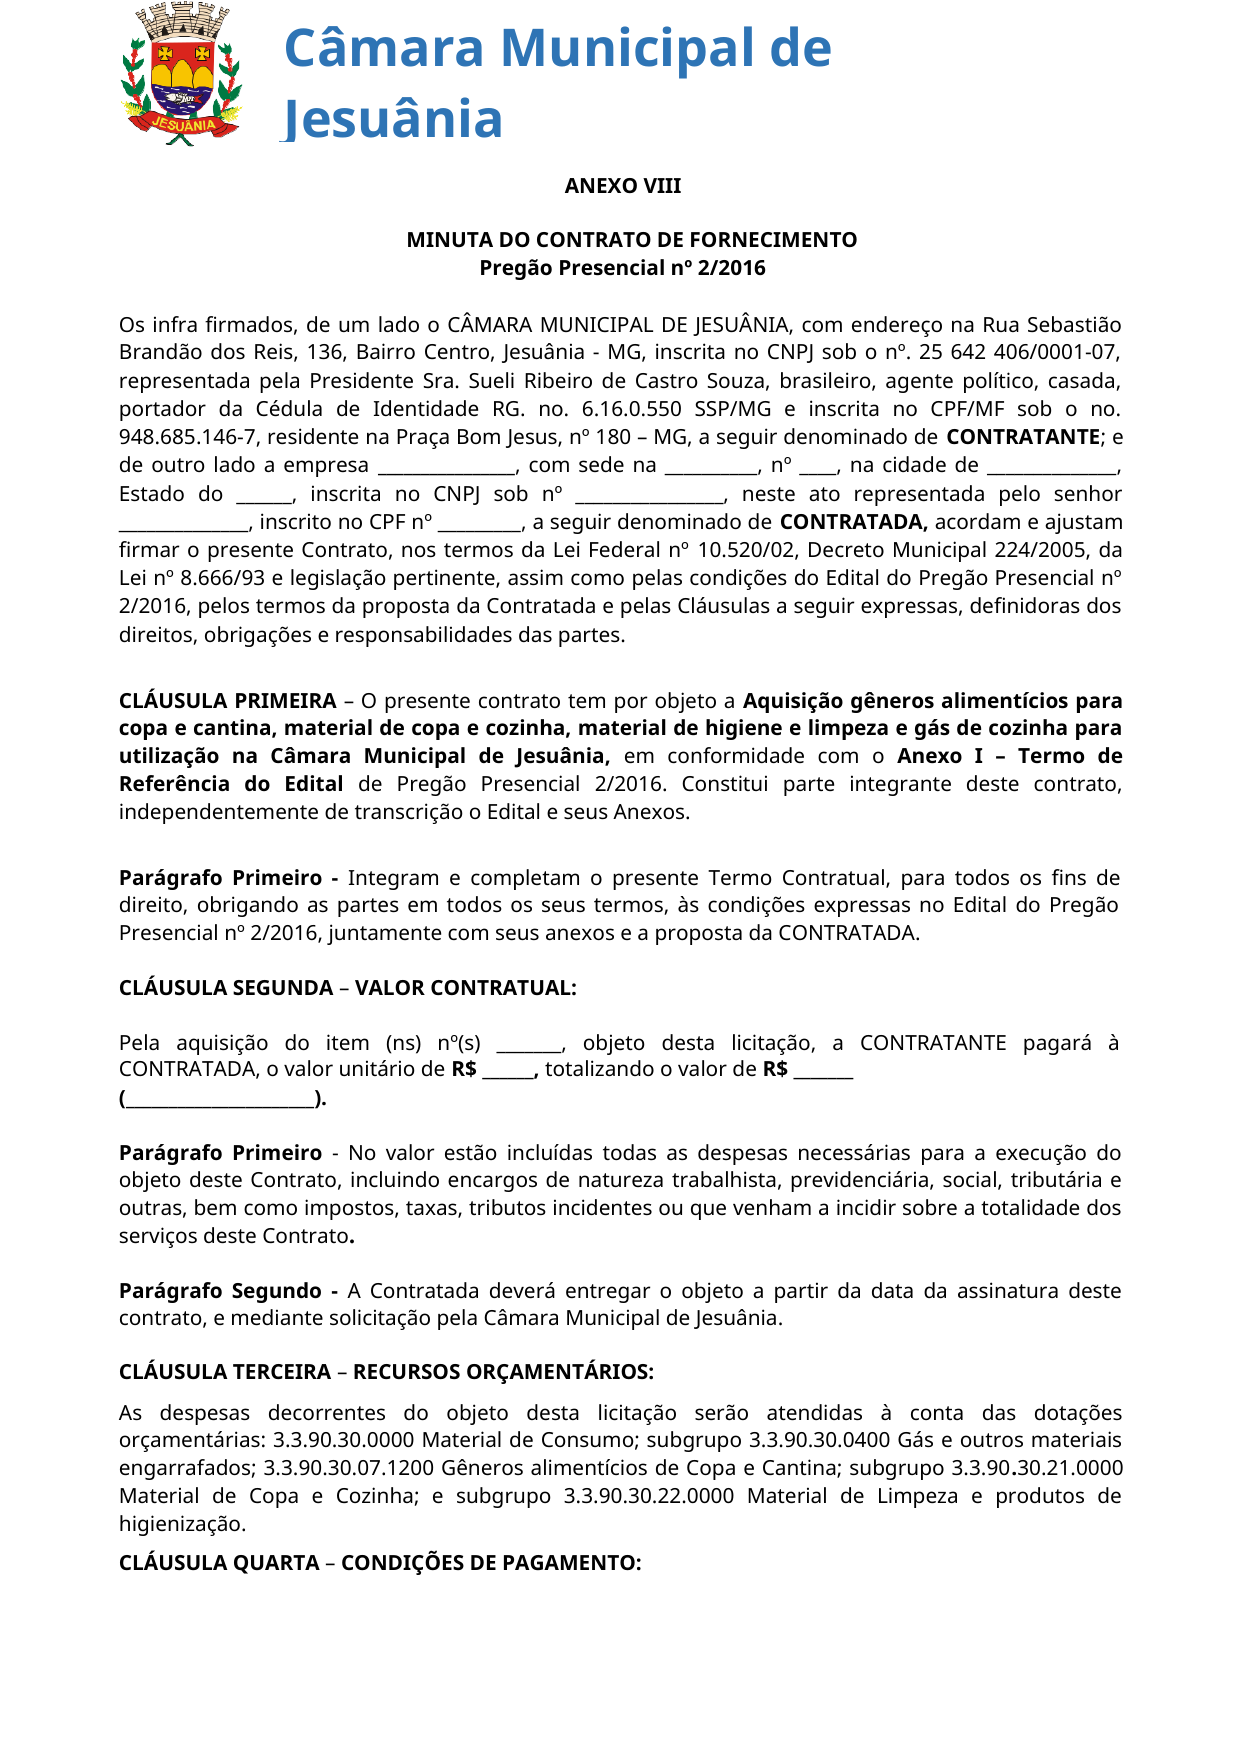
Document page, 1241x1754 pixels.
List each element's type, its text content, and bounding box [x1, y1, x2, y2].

text Pregão Presencial nº 2/2016 [479, 253, 1123, 282]
text Parágrafo Primeiro - Integram e completam o presente Termo Contratual, para todos os fins de direito, obrigando as partes em todos os seus termos, às condições expressas no Edital do Pregão Presencial nº 2/2016, juntamente com seus anexos e a proposta da CONTRATADA. [119, 863, 1121, 947]
text ANEXO VIII [564, 171, 1123, 199]
text Os infra firmados, de um lado o CÂMARA MUNICIPAL DE JESUÂNIA, com endereço na Rua Sebastião Brandão dos Reis, 136, Bairro Centro, Jesuânia - MG, inscrita no CNPJ sob o nº. 25 642 406/0001-07, representada pela Presidente Sra. Sueli Ribeiro de Castro Souza, brasileiro, agente político, casada, portador da Cédula de Identidade RG. no. 6.16.0.550 SSP/MG e inscrita no CPF/MF sob o no. 948.685.146-7, residente na Praça Bom Jesus, nº 180 – MG, a seguir denominado de CONTRATANTE; e de outro lado a empresa ________________, com sede na __________, nº ____, na cidade de ______________, Estado do ______, inscrita no CNPJ sob nº ________________, neste ato representada pelo senhor ______________, inscrito no CPF nº _________, a seguir denominado de CONTRATADA, acordam e ajustam firmar o presente Contrato, nos termos da Lei Federal nº 10.520/02, Decreto Municipal 224/2005, da Lei nº 8.666/93 e legislação pertinente, assim como pelas condições do Edital do Pregão Presencial nº 2/2016, pelos termos da proposta da Contratada e pelas Cláusulas a seguir expressas, definidoras dos direitos, obrigações e responsabilidades das partes. [119, 309, 1123, 648]
text Pela aquisição do item (ns) nº(s) _______, objeto desta licitação, a CONTRATANTE pagará à CONTRATADA, o valor unitário de R$ ______, totalizando o valor de R$ _______ [119, 1029, 1121, 1083]
text CLÁUSULA SEGUNDA – VALOR CONTRATUAL: [119, 972, 1123, 1001]
text (______________________). [119, 1083, 1123, 1111]
text CLÁUSULA QUARTA – CONDIÇÕES DE PAGAMENTO: [119, 1548, 1123, 1576]
text CLÁUSULA PRIMEIRA – O presente contrato tem por objeto a Aquisição gêneros alimentícios para copa e cantina, material de copa e cozinha, material de higiene e limpeza e gás de cozinha para utilização na Câmara Municipal de Jesuânia, em conformidade com o Anexo I – Termo de Referência do Edital de Pregão Presencial 2/2016. Constitui parte integrante deste contrato, independentemente de transcrição o Edital e seus Anexos. [119, 686, 1123, 825]
text CLÁUSULA TERCEIRA – RECURSOS ORÇAMENTÁRIOS: [119, 1357, 1123, 1386]
text As despesas decorrentes do objeto desta licitação serão atendidas à conta das dotações orçamentárias: 3.3.90.30.0000 Material de Consumo; subgrupo 3.3.90.30.0400 Gás e outros materiais engarrafados; 3.3.90.30.07.1200 Gêneros alimentícios de Copa e Cantina; subgrupo 3.3.90.30.21.0000 Material de Copa e Cozinha; e subgrupo 3.3.90.30.22.0000 Material de Limpeza e produtos de higienização. [119, 1398, 1123, 1538]
text MINUTA DO CONTRATO DE FORNECIMENTO [406, 225, 1123, 253]
text Parágrafo Primeiro - No valor estão incluídas todas as despesas necessárias para a execução do objeto deste Contrato, incluindo encargos de natureza trabalhista, previdenciária, social, tributária e outras, bem como impostos, taxas, tributos incidentes ou que venham a incidir sobre a totalidade dos serviços deste Contrato. [119, 1138, 1123, 1249]
text Parágrafo Segundo - A Contratada deverá entregar o objeto a partir da data da assinatura deste contrato, e mediante solicitação pela Câmara Municipal de Jesuânia. [119, 1277, 1123, 1331]
